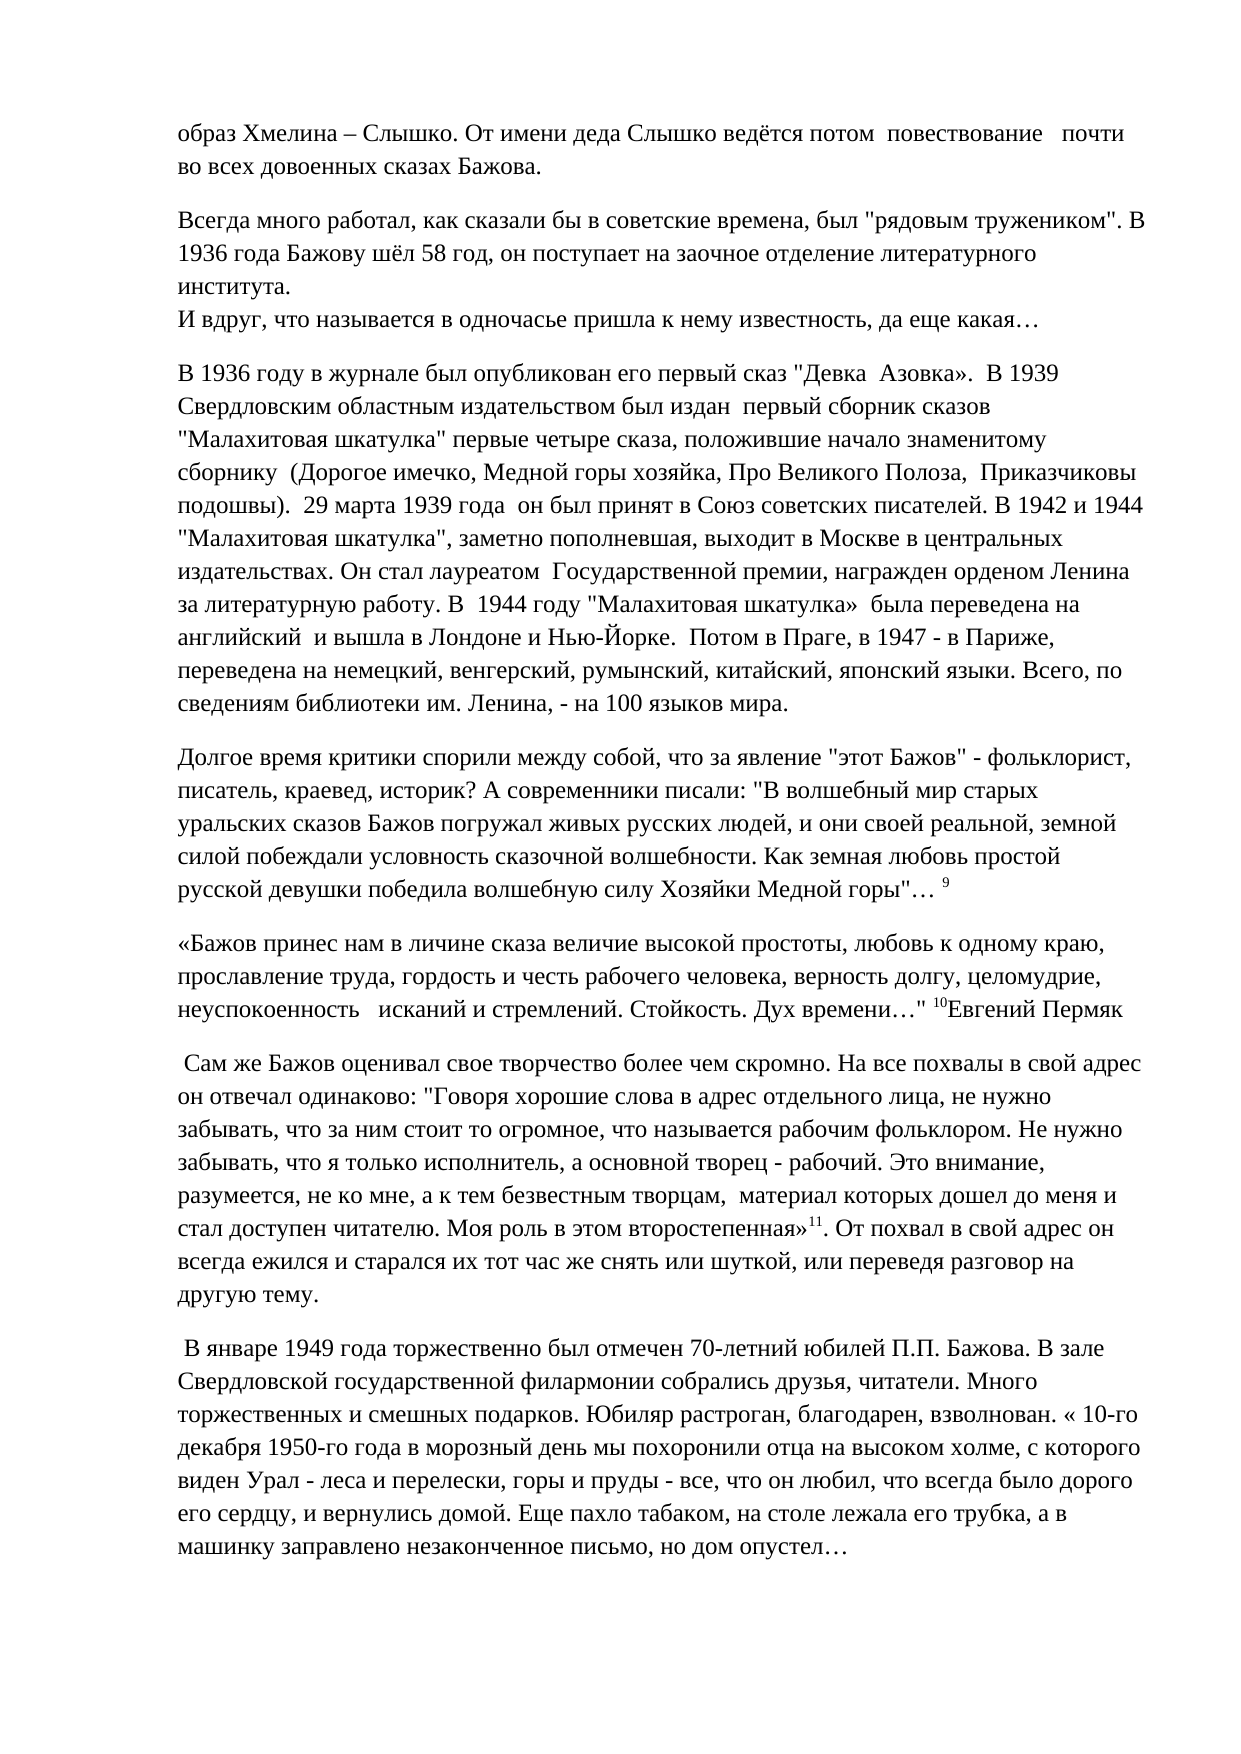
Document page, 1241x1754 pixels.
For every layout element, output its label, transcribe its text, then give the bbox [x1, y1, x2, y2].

text Всегда много работал, как сказали бы в советские времена, был "рядовым тружеником". В 1936 года Бажову шёл 58 год, он поступает на заочное отделение литературного института. И вдруг, что называется в одночасье пришла к нему известность, да еще какая… [177, 205, 1152, 333]
text Долгое время критики спорили между собой, что за явление "этот Бажов" - фольклорист, писатель, краевед, историк? А современники писали: "В волшебный мир старых уральских сказов Бажов погружал живых русских людей, и они своей реальной, земной силой побеждали условность сказочной волшебности. Как земная любовь простой русской девушки победила волшебную силу Хозяйки Медной горы"… 9 [177, 742, 1152, 903]
text В январе 1949 года торжественно был отмечен 70-летний юбилей П.П. Бажова. В зале Свердловской государственной филармонии собрались друзья, читатели. Много торжественных и смешных подарков. Юбиляр растроган, благодарен, взволнован. « 10-го декабря 1950-го года в морозный день мы похоронили отца на высоком холме, с которого виден Урал - леса и перелески, горы и пруды - все, что он любил, что всегда было дорого его сердцу, и вернулись домой. Еще пахло табаком, на столе лежала его трубка, а в машинку заправлено незаконченное письмо, но дом опустел… [177, 1333, 1152, 1560]
text В 1936 году в журнале был опубликован его первый сказ "Девка Азовка». В 1939 Свердловским областным издательством был издан первый сборник сказов "Малахитовая шкатулка" первые четыре сказа, положившие начало знаменитому сборнику (Дорогое имечко, Медной горы хозяйка, Про Великого Полоза, Приказчиковы подошвы). 29 марта 1939 года он был принят в Союз советских писателей. В 1942 и 1944 "Малахитовая шкатулка", заметно пополневшая, выходит в Москве в центральных издательствах. Он стал лауреатом Государственной премии, награжден орденом Ленина за литературную работу. В 1944 году "Малахитовая шкатулка» была переведена на английский и вышла в Лондоне и Нью-Йорке. Потом в Праге, в 1947 - в Париже, переведена на немецкий, венгерский, румынский, китайский, японский языки. Всего, по сведениям библиотеки им. Ленина, - на 100 языков мира. [177, 358, 1152, 717]
text «Бажов принес нам в личине сказа величие высокой простоты, любовь к одному краю, прославление труда, гордость и честь рабочего человека, верность долгу, целомудрие, неуспокоенность исканий и стремлений. Стойкость. Дух времени…" 10Евгений Пермяк [177, 928, 1152, 1023]
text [177, 118, 1152, 180]
text Сам же Бажов оценивал свое творчество более чем скромно. На все похвалы в свой адрес он отвечал одинаково: "Говоря хорошие слова в адрес отдельного лица, не нужно забывать, что за ним стоит то огромное, что называется рабочим фольклором. Не нужно забывать, что я только исполнитель, а основной творец - рабочий. Это внимание, разумеется, не ко мне, а к тем безвестным творцам, материал которых дошел до меня и стал доступен читателю. Моя роль в этом второстепенная»11. От похвал в свой адрес он всегда ежился и старался их тот час же снять или шуткой, или переведя разговор на другую тему. [177, 1048, 1152, 1308]
